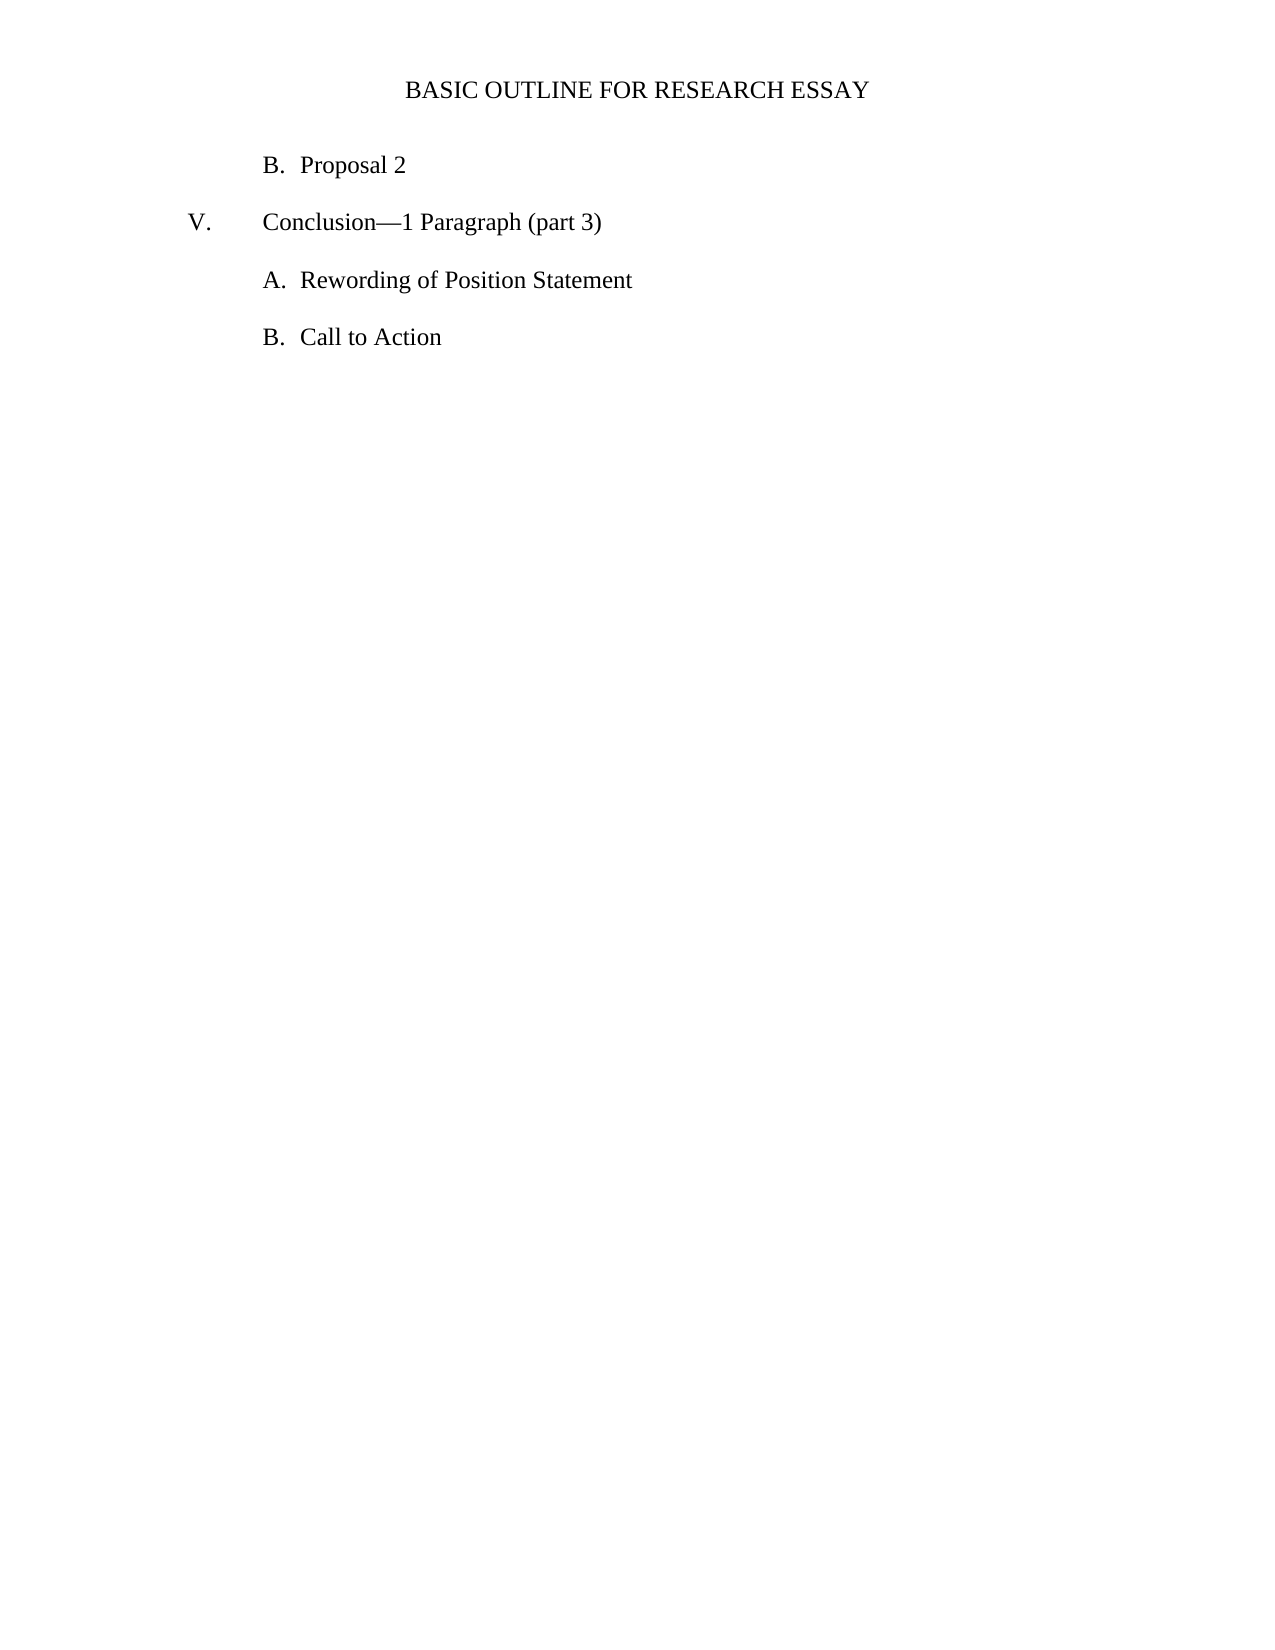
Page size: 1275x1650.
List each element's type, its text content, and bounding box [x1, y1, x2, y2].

list Rewording of Position Statement [262, 265, 1125, 294]
list Call to Action [262, 322, 1125, 351]
list Proposal 2 [262, 150, 1125, 179]
list Conclusion—1 Paragraph (part 3) [187, 207, 1125, 236]
